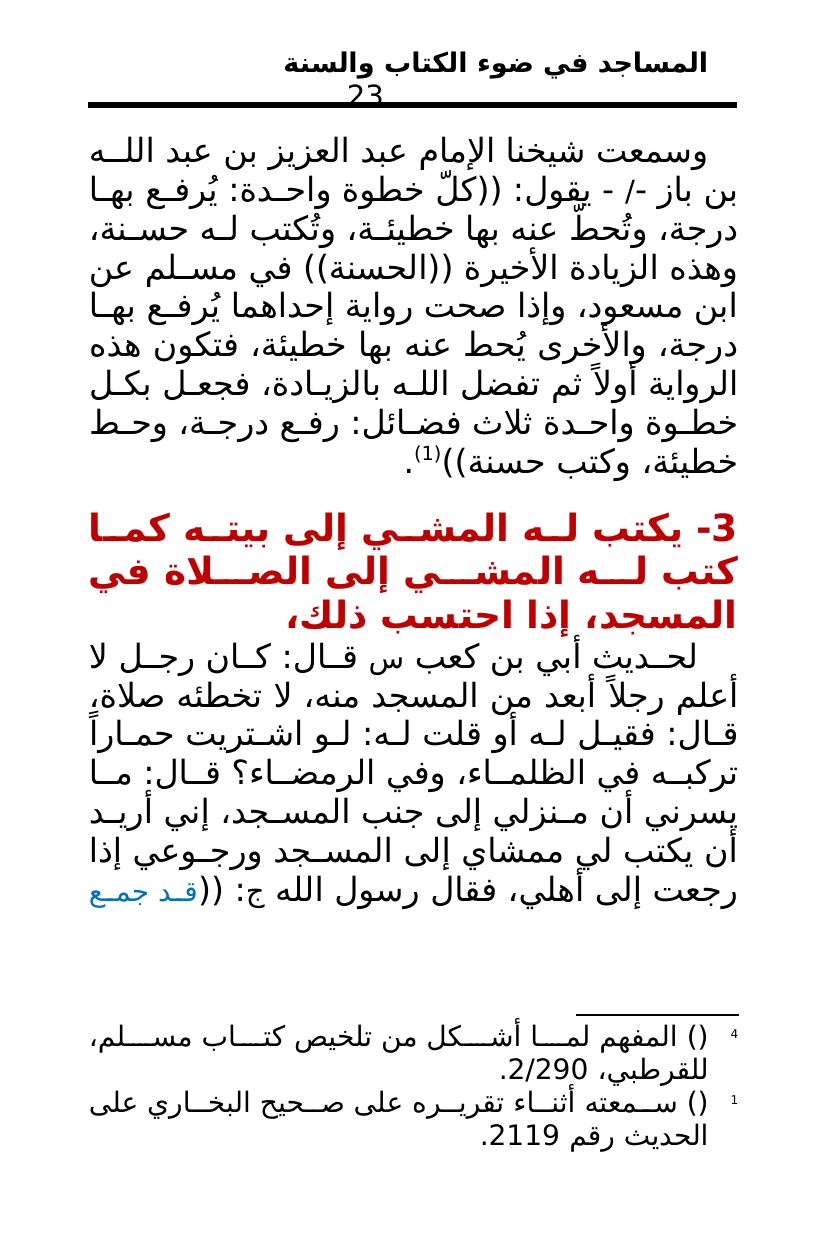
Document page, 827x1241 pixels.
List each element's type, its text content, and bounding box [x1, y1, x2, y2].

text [89, 637, 738, 909]
text وسمعت شيخنا الإمام عبد العزيز بن عبد الله بن باز -/ - يقول: ((كلّ خطوة واحدة: يُرفع بها درجة، وتُحطّ عنه بها خطيئة، وتُكتب له حسنة، وهذه الزيادة الأخيرة ((الحسنة)) في مسلم عن ابن مسعود، وإذا صحت رواية إحداهما يُرفع بها درجة، والأخرى يُحط عنه بها خطيئة، فتكون هذه الرواية أولاً ثم تفضل الله بالزيادة، فجعل بكل خطوة واحدة ثلاث فضائل: رفع درجة، وحط خطيئة، وكتب حسنة))(). [89, 132, 738, 481]
text 3- يكتب له المشي إلى بيته كما كتب له المشي إلى الصلاة في المسجد، إذا احتسب ذلك، [89, 506, 738, 637]
